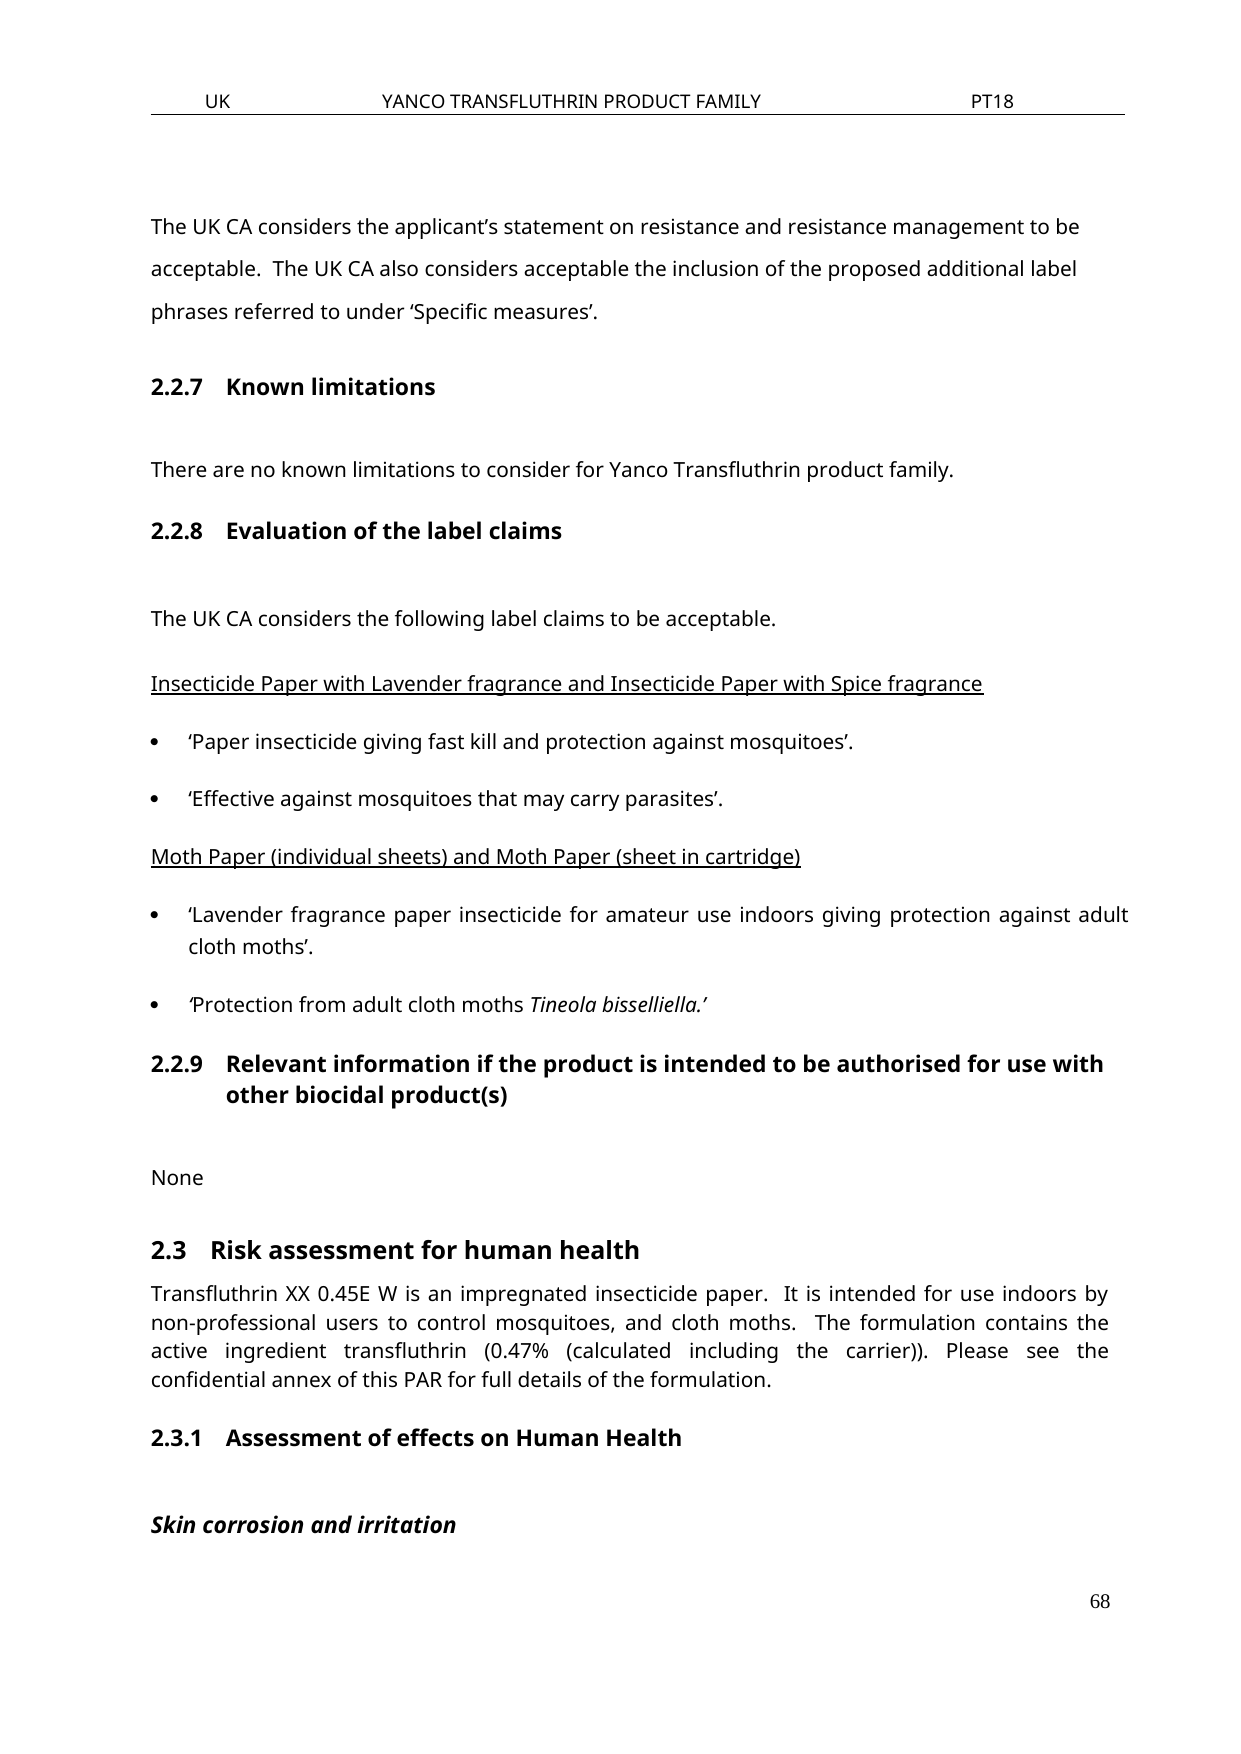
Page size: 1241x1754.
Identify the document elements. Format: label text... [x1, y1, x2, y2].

text The UK CA considers the applicant’s statement on resistance and resistance management to be acceptable. The UK CA also considers acceptable the inclusion of the proposed additional label phrases referred to under ‘Specific measures’. [151, 212, 1110, 326]
list ‘Protection from adult cloth moths Tineola bisselliella.’ [151, 990, 1130, 1018]
list ‘Lavender fragrance paper insecticide for amateur use indoors giving protection against adult cloth moths’. [151, 900, 1130, 961]
subtitle Relevant information if the product is intended to be authorised for use with other biocidal product(s) [151, 1048, 1110, 1110]
text The UK CA considers the following label claims to be acceptable. [151, 604, 1110, 633]
subtitle Assessment of effects on Human Health [151, 1422, 1110, 1453]
subtitle Known limitations [151, 371, 1110, 402]
subtitle Evaluation of the label claims [151, 515, 1110, 547]
list ‘Effective against mosquitoes that may carry parasites’. [151, 784, 1130, 813]
text Skin corrosion and irritation [151, 1509, 1110, 1540]
text None [151, 1163, 1110, 1192]
text There are no known limitations to consider for Yanco Transfluthrin product family. [151, 456, 1110, 484]
list ‘Paper insecticide giving fast kill and protection against mosquitoes’. [151, 727, 1130, 755]
subtitle Risk assessment for human health [151, 1233, 1110, 1267]
text Moth Paper (individual sheets) and Moth Paper (sheet in cartridge) [151, 842, 1130, 871]
text Transfluthrin XX 0.45E W is an impregnated insecticide paper. It is intended for use indoors by non-professional users to control mosquitoes, and cloth moths. The formulation contains the active ingredient transfluthrin (0.47% (calculated including the carrier)). Please see the confidential annex of this PAR for full details of the formulation. [151, 1279, 1110, 1393]
text Insecticide Paper with Lavender fragrance and Insecticide Paper with Spice fragrance [151, 669, 1130, 698]
